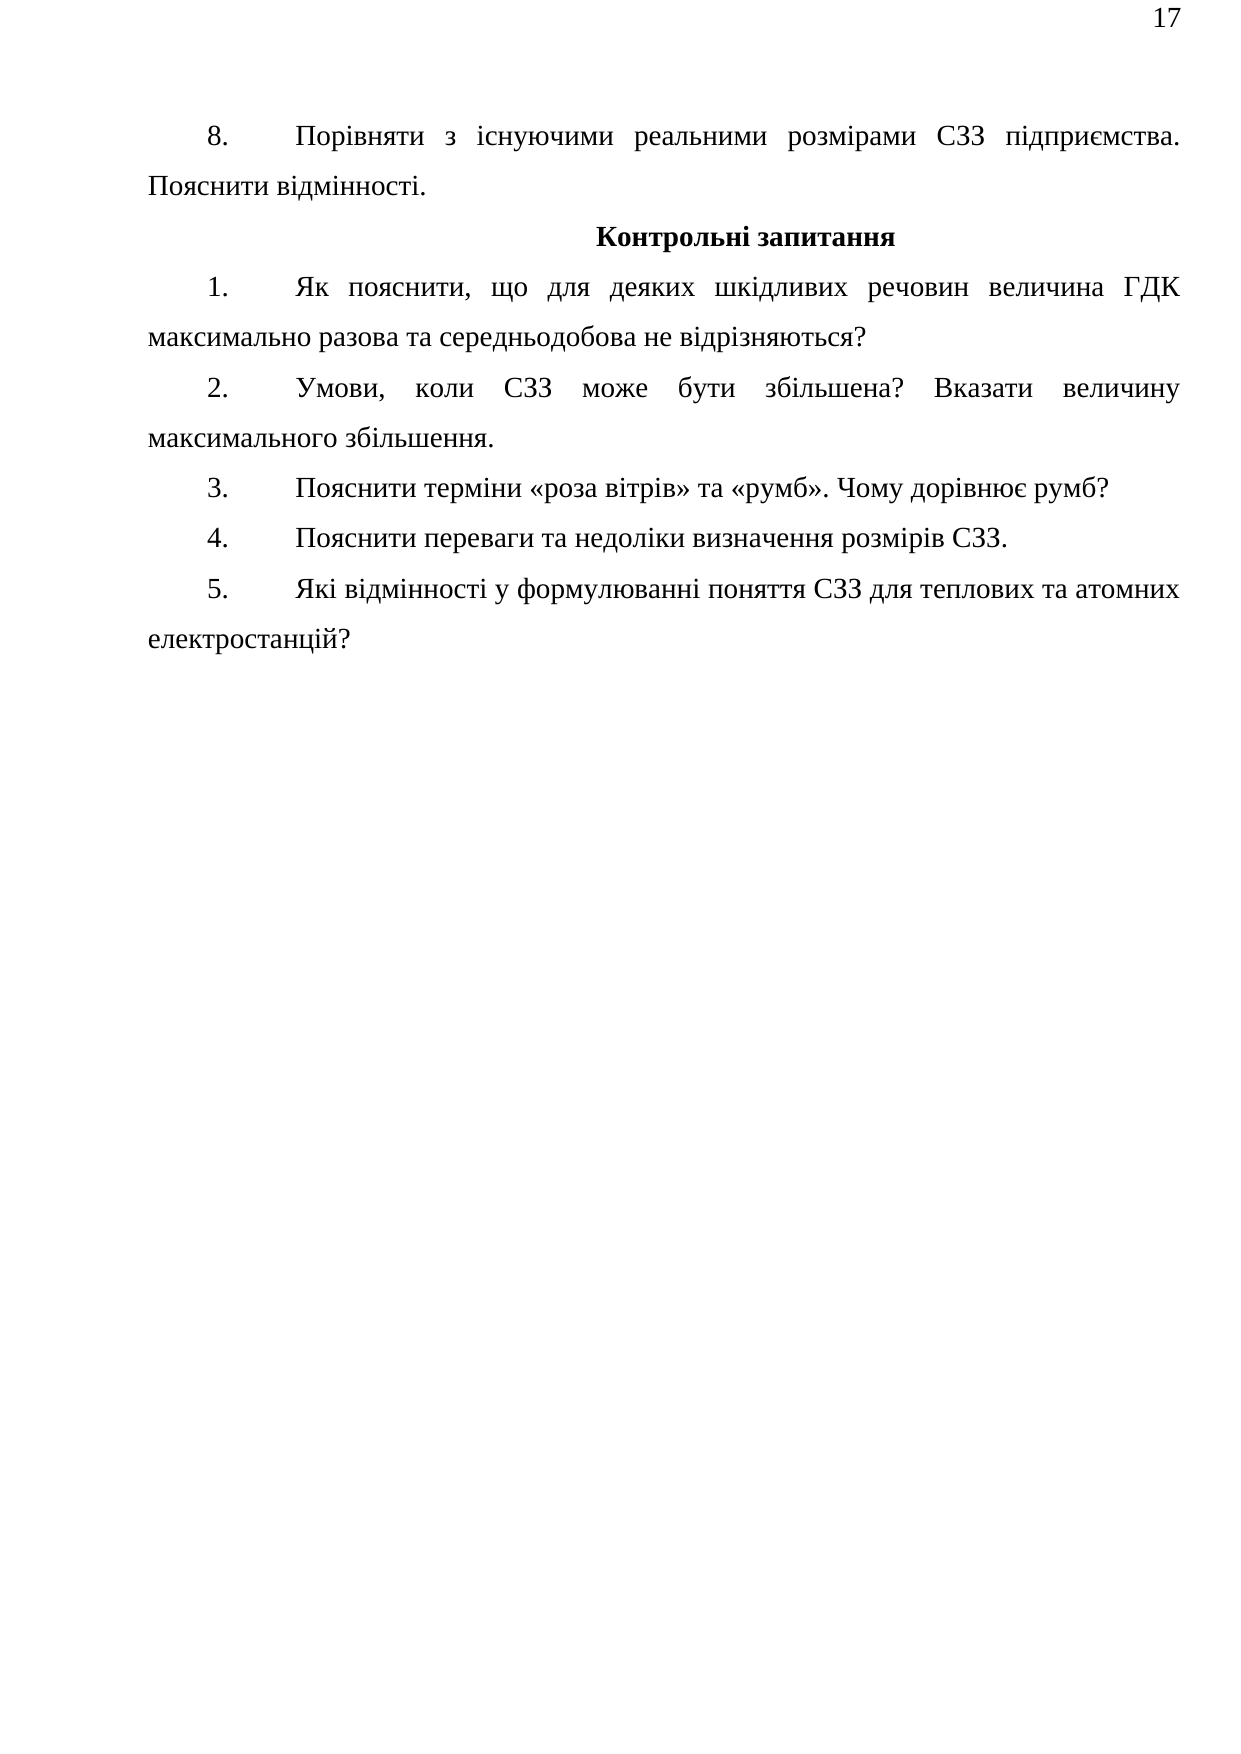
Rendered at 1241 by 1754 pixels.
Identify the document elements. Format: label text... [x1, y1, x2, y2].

list Які відмінності у формулюванні поняття СЗЗ для теплових та атомних електростанцій? [148, 571, 1181, 655]
list Пояснити переваги та недоліки визначення розмірів СЗЗ. [148, 521, 1181, 554]
list Як пояснити, що для деяких шкідливих речовин величина ГДК максимально разова та середньодобова не відрізняються? [148, 269, 1181, 353]
text Контрольні запитання [251, 219, 1181, 252]
list Порівняти з існуючими реальними розмірами СЗЗ підприємства. Пояснити відмінності. [148, 118, 1181, 202]
list Умови, коли СЗЗ може бути збільшена? Вказати величину максимального збільшення. [148, 370, 1181, 453]
list Пояснити терміни «роза вітрів» та «румб». Чому дорівнює румб? [148, 470, 1181, 504]
